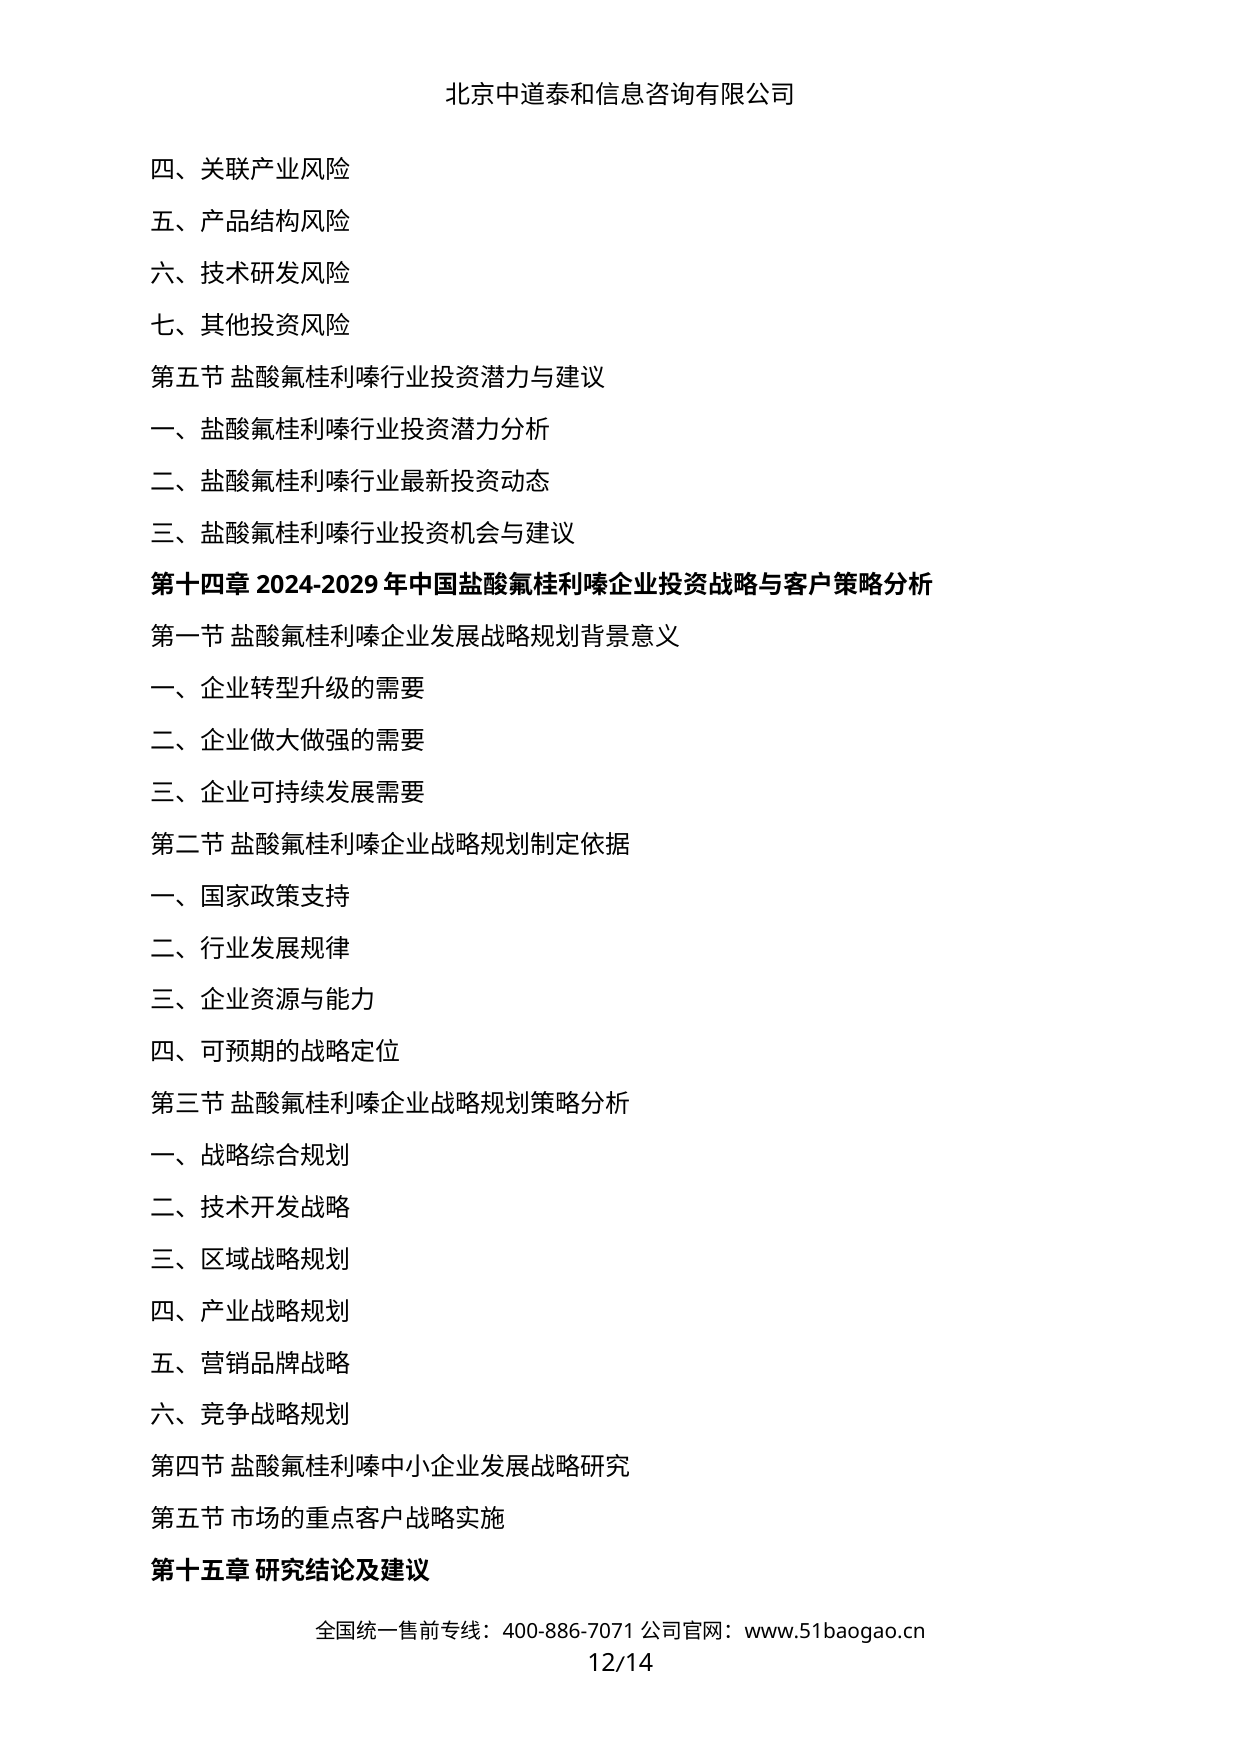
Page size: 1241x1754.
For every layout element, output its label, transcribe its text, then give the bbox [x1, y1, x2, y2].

text 一、国家政策支持 [150, 876, 1090, 912]
text 三、盐酸氟桂利嗪行业投资机会与建议 [150, 513, 1090, 549]
text 一、盐酸氟桂利嗪行业投资潜力分析 [150, 409, 1090, 446]
text 第五节 盐酸氟桂利嗪行业投资潜力与建议 [150, 357, 1090, 394]
text 三、区域战略规划 [150, 1239, 1090, 1276]
text 第二节 盐酸氟桂利嗪企业战略规划制定依据 [150, 824, 1090, 861]
text 第一节 盐酸氟桂利嗪企业发展战略规划背景意义 [150, 617, 1090, 653]
text 二、行业发展规律 [150, 928, 1090, 964]
text 四、关联产业风险 [150, 150, 1090, 186]
text 四、产业战略规划 [150, 1291, 1090, 1327]
text 二、技术开发战略 [150, 1187, 1090, 1224]
text 一、企业转型升级的需要 [150, 669, 1090, 705]
text 二、盐酸氟桂利嗪行业最新投资动态 [150, 461, 1090, 497]
text 四、可预期的战略定位 [150, 1032, 1090, 1068]
text 第十五章 研究结论及建议 [150, 1551, 1090, 1587]
text 六、技术研发风险 [150, 254, 1090, 290]
text 五、营销品牌战略 [150, 1343, 1090, 1379]
text 第三节 盐酸氟桂利嗪企业战略规划策略分析 [150, 1084, 1090, 1120]
text 二、企业做大做强的需要 [150, 721, 1090, 757]
text 三、企业可持续发展需要 [150, 772, 1090, 809]
text 第四节 盐酸氟桂利嗪中小企业发展战略研究 [150, 1447, 1090, 1483]
text 第五节 市场的重点客户战略实施 [150, 1499, 1090, 1535]
text 第十四章 2024-2029年中国盐酸氟桂利嗪企业投资战略与客户策略分析 [150, 565, 1090, 601]
text 一、战略综合规划 [150, 1136, 1090, 1172]
text 五、产品结构风险 [150, 202, 1090, 238]
text 六、竞争战略规划 [150, 1395, 1090, 1431]
text 三、企业资源与能力 [150, 980, 1090, 1016]
text 七、其他投资风险 [150, 306, 1090, 342]
